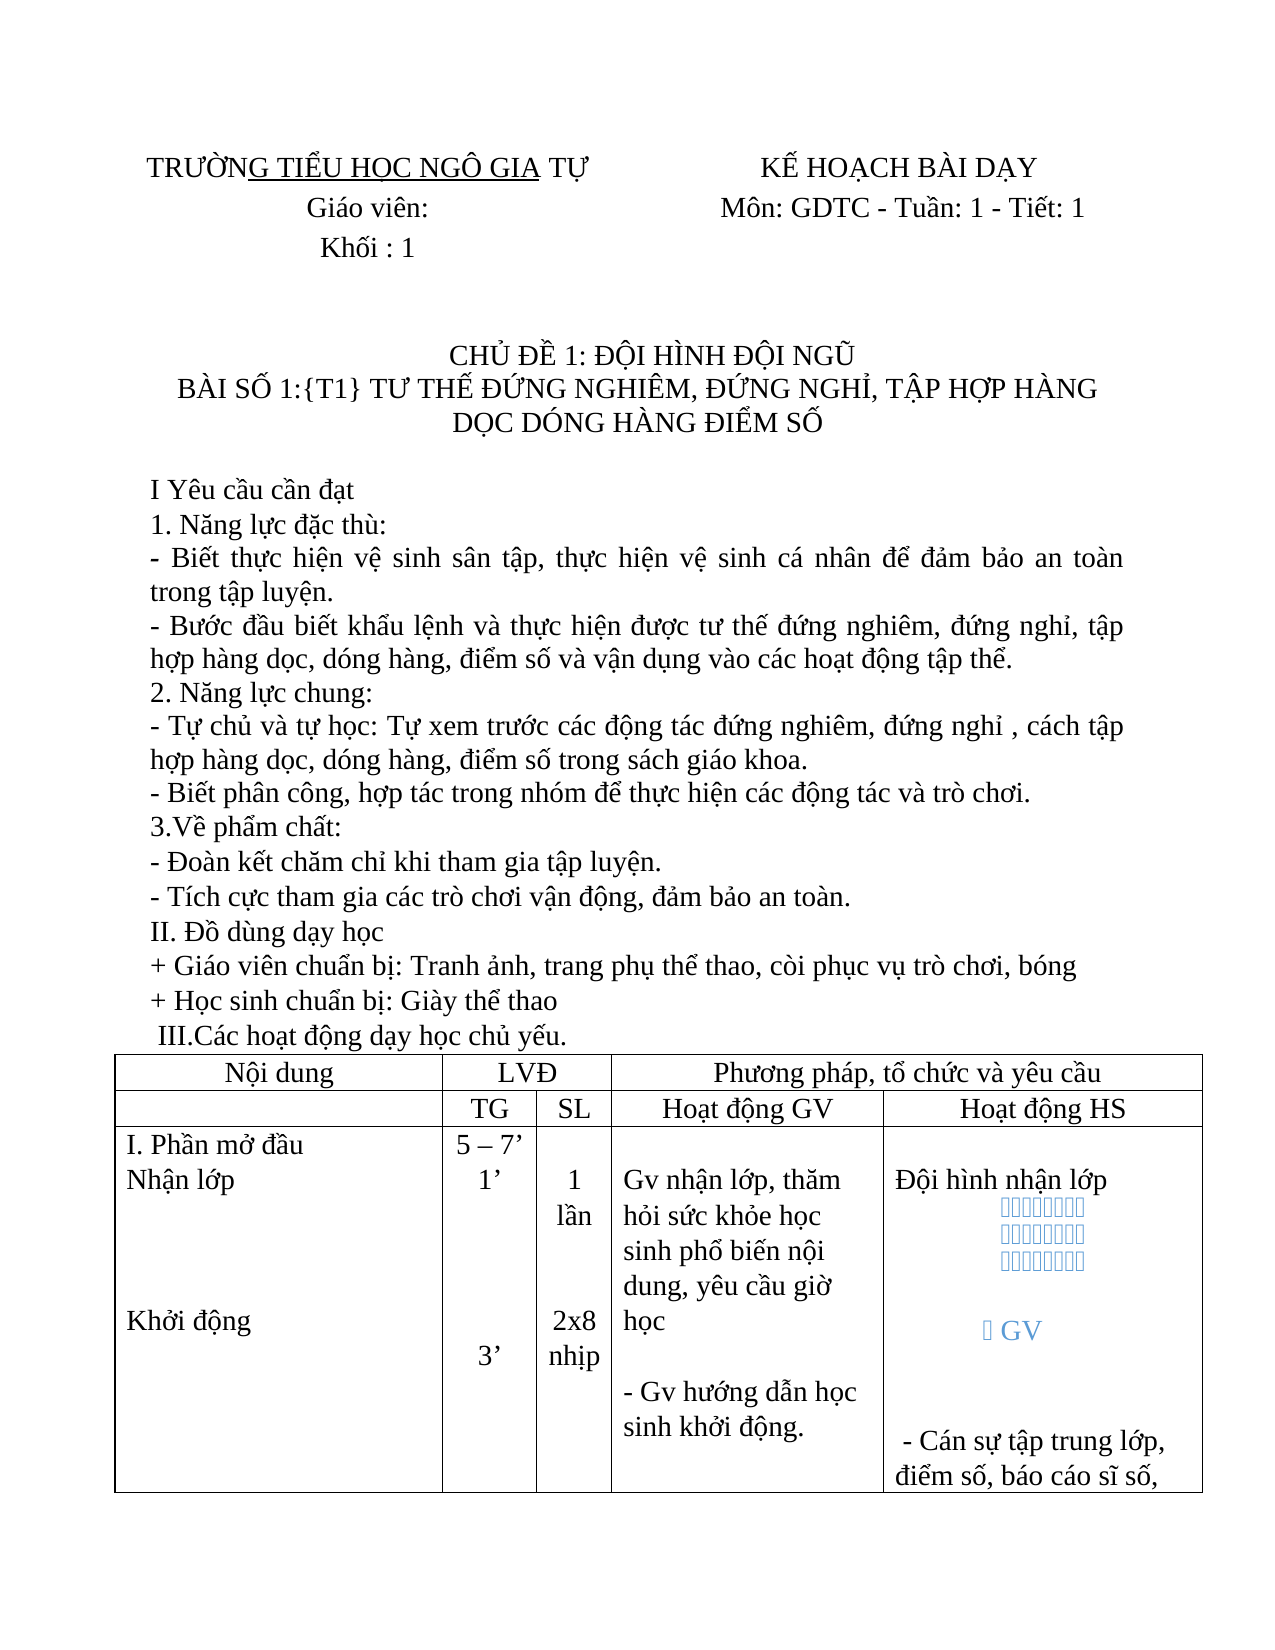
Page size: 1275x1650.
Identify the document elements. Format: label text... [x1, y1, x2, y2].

text - Biết phân công, hợp tác trong nhóm để thực hiện các động tác và trò chơi. [150, 775, 1125, 809]
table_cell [116, 1127, 442, 1492]
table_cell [612, 1127, 883, 1492]
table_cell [443, 1127, 536, 1492]
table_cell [537, 1127, 611, 1492]
table_cell [116, 1091, 442, 1126]
table_cell Hoạt động GV [612, 1091, 883, 1126]
text - Bước đầu biết khẩu lệnh và thực hiện được tư thế đứng nghiêm, đứng nghỉ, tập hợp hàng dọc, dóng hàng, điểm số và vận dụng vào các hoạt động tập thể. [150, 608, 1125, 675]
table_header Phương pháp, tổ chức và yêu cầu [612, 1055, 1202, 1090]
text II. Đồ dùng dạy học [150, 914, 1125, 948]
text + Học sinh chuẩn bị: Giày thể thao [150, 983, 1125, 1017]
table_header TRƯỜNG TIỂU HỌC NGÔ GIA TỰ Giáo viên: Khối : 1 [106, 150, 629, 338]
text 2. Năng lực chung: [150, 675, 1125, 708]
text CHỦ ĐỀ 1: ĐỘI HÌNH ĐỘI NGŨ [150, 338, 1125, 371]
table_cell SL [537, 1091, 611, 1126]
text 1. Năng lực đặc thù: [150, 507, 1125, 541]
text III.Các hoạt động dạy học chủ yếu. [150, 1018, 1125, 1052]
text 3.Về phẩm chất: [150, 809, 1125, 842]
table_cell Hoạt động HS [884, 1091, 1202, 1126]
text - Tự chủ và tự học: Tự xem trước các động tác đứng nghiêm, đứng nghỉ , cách tập hợp hàng dọc, dóng hàng, điểm số trong sách giáo khoa. [150, 708, 1125, 775]
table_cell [884, 1127, 1202, 1492]
text + Giáo viên chuẩn bị: Tranh ảnh, trang phụ thể thao, còi phục vụ trò chơi, bóng [150, 948, 1125, 982]
text - Tích cực tham gia các trò chơi vận động, đảm bảo an toàn. [150, 879, 1125, 913]
text BÀI SỐ 1:{T1} TƯ THẾ ĐỨNG NGHIÊM, ĐỨNG NGHỈ, TẬP HỢP HÀNG DỌC DÓNG HÀNG ĐIỂM SỐ [150, 371, 1125, 438]
text - Biết thực hiện vệ sinh sân tập, thực hiện vệ sinh cá nhân để đảm bảo an toàn trong tập luyện. [150, 541, 1125, 608]
text - Đoàn kết chăm chỉ khi tham gia tập luyện. [150, 844, 1125, 878]
table_header LVĐ [443, 1055, 611, 1090]
table_header Nội dung [116, 1055, 442, 1090]
table_cell TG [443, 1091, 536, 1126]
text I Yêu cầu cần đạt [150, 472, 1125, 505]
table_header KẾ HOẠCH BÀI DẠY Môn: GDTC - Tuần: 1 - Tiết: 1 [629, 150, 1169, 338]
